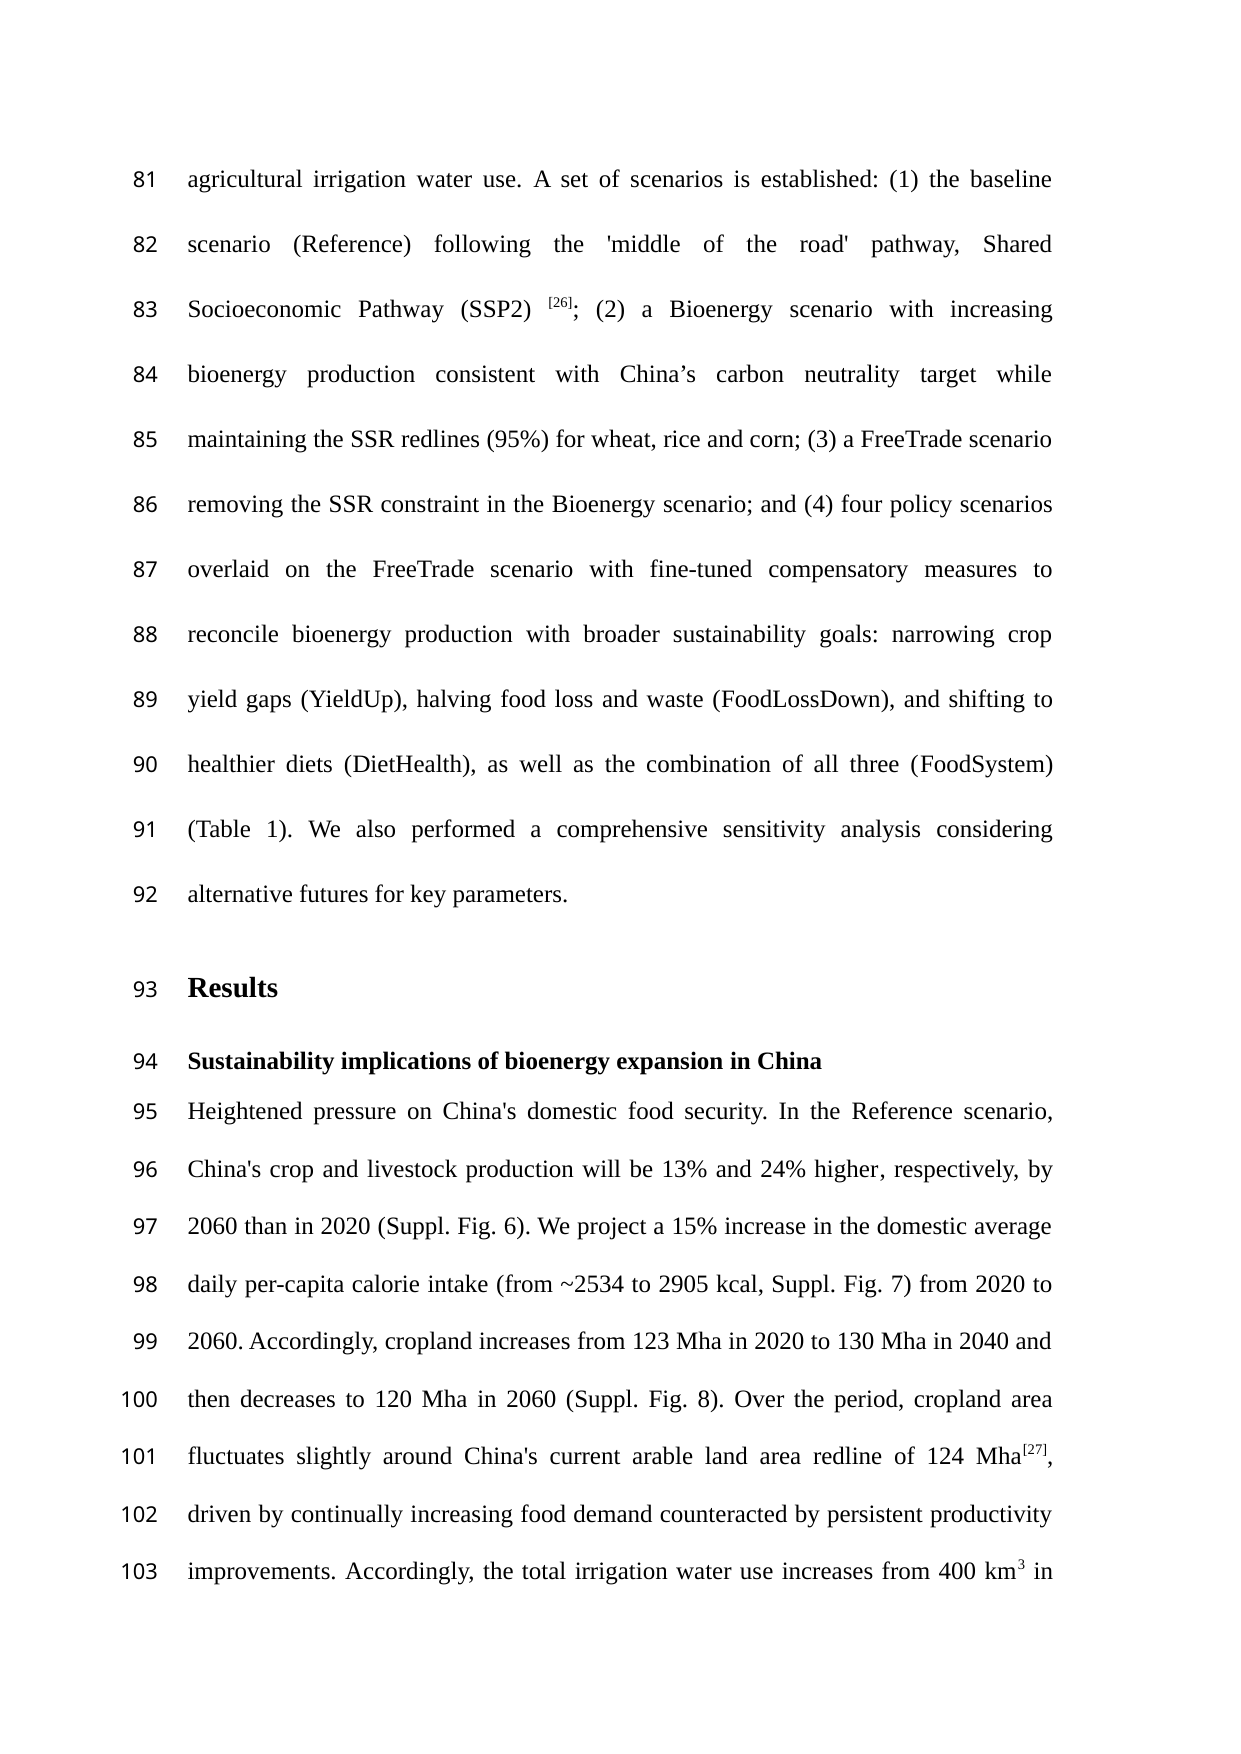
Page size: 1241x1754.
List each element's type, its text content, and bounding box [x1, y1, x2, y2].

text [187, 1096, 1053, 1585]
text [187, 162, 1053, 909]
subtitle Sustainability implications of bioenergy expansion in China [187, 1044, 1053, 1077]
subtitle Results [187, 954, 1053, 1019]
